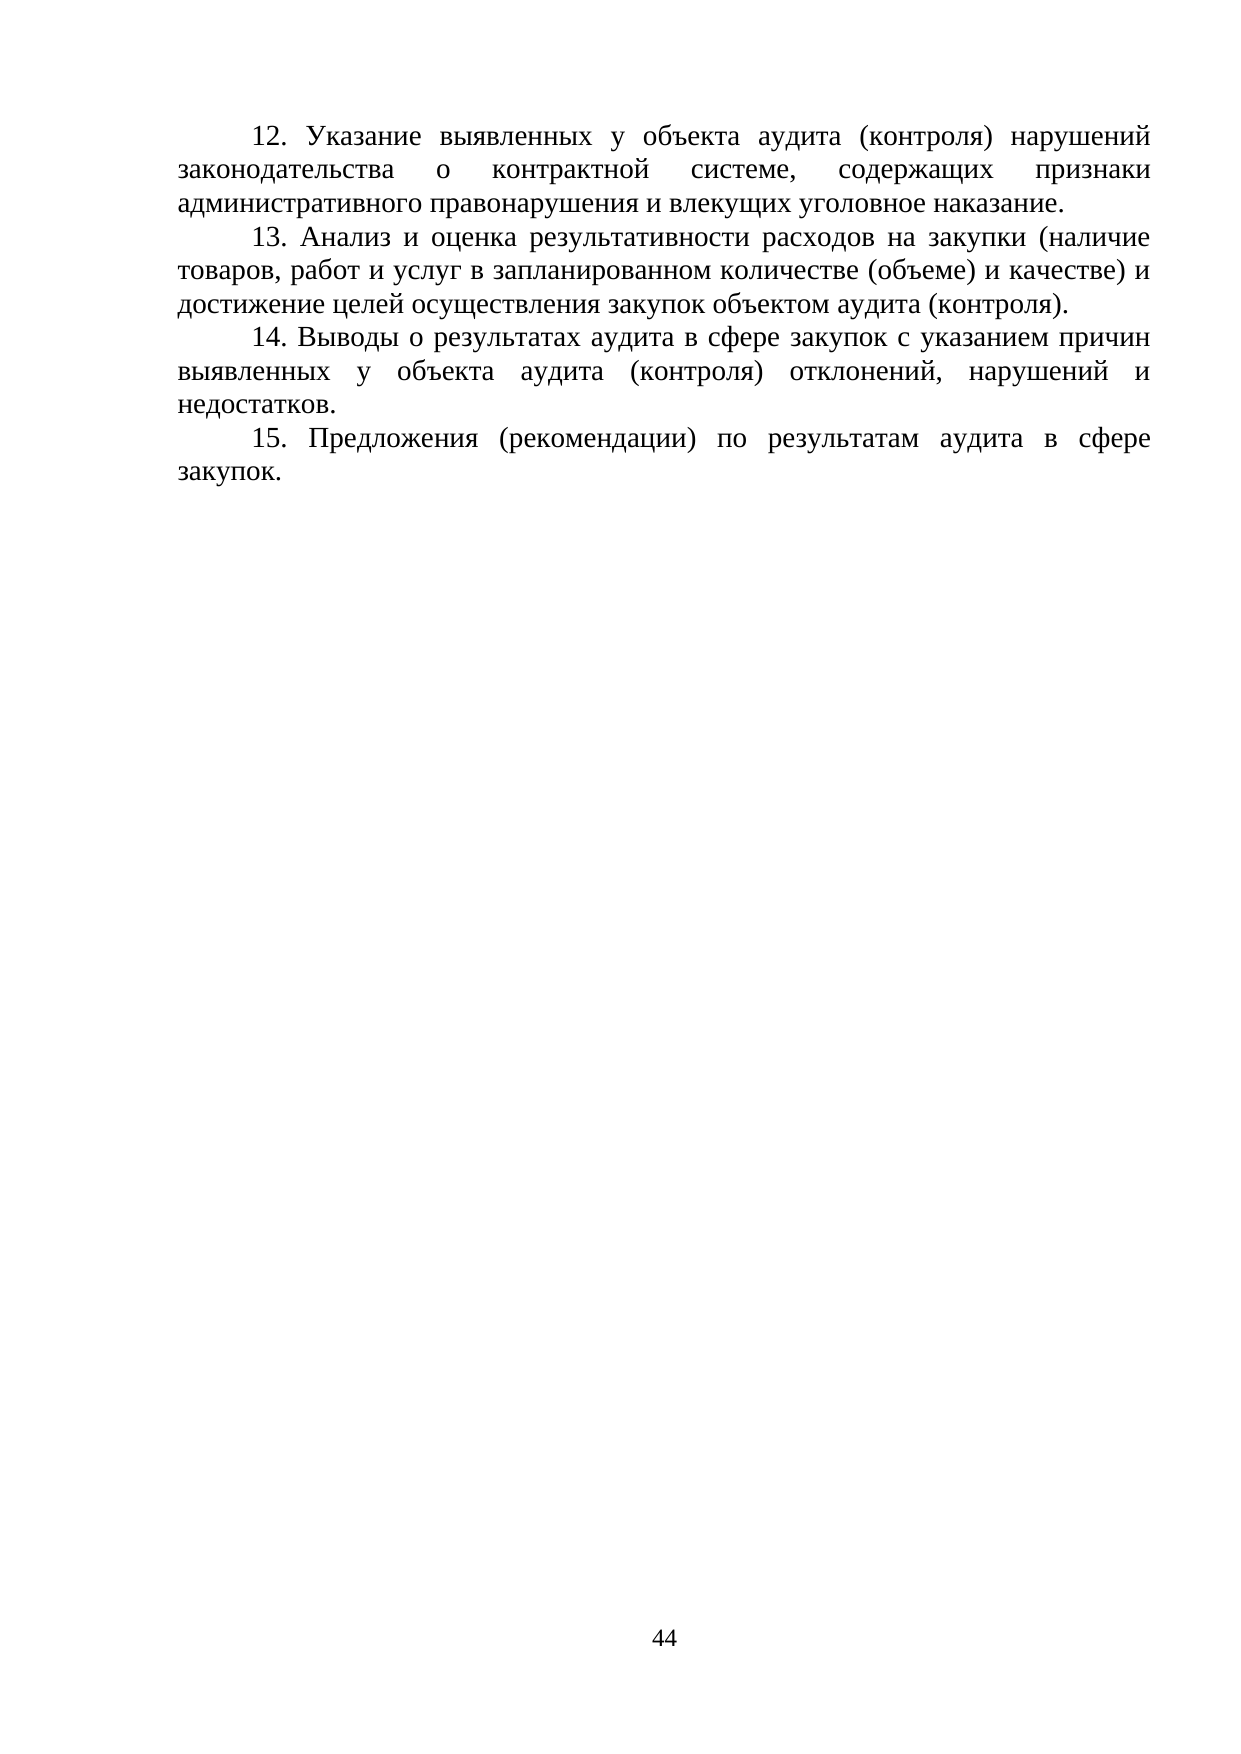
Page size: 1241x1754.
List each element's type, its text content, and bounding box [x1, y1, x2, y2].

text 13. Анализ и оценка результативности расходов на закупки (наличие товаров, работ и услуг в запланированном количестве (объеме) и качестве) и достижение целей осуществления закупок объектом аудита (контроля). [177, 219, 1152, 319]
text 12. Указание выявленных у объекта аудита (контроля) нарушений законодательства о контрактной системе, содержащих признаки административного правонарушения и влекущих уголовное наказание. [177, 118, 1152, 219]
text 14. Выводы о результатах аудита в сфере закупок с указанием причин выявленных у объекта аудита (контроля) отклонений, нарушений и недостатков. [177, 319, 1152, 420]
text 15. Предложения (рекомендации) по результатам аудита в сфере закупок. [177, 420, 1152, 487]
